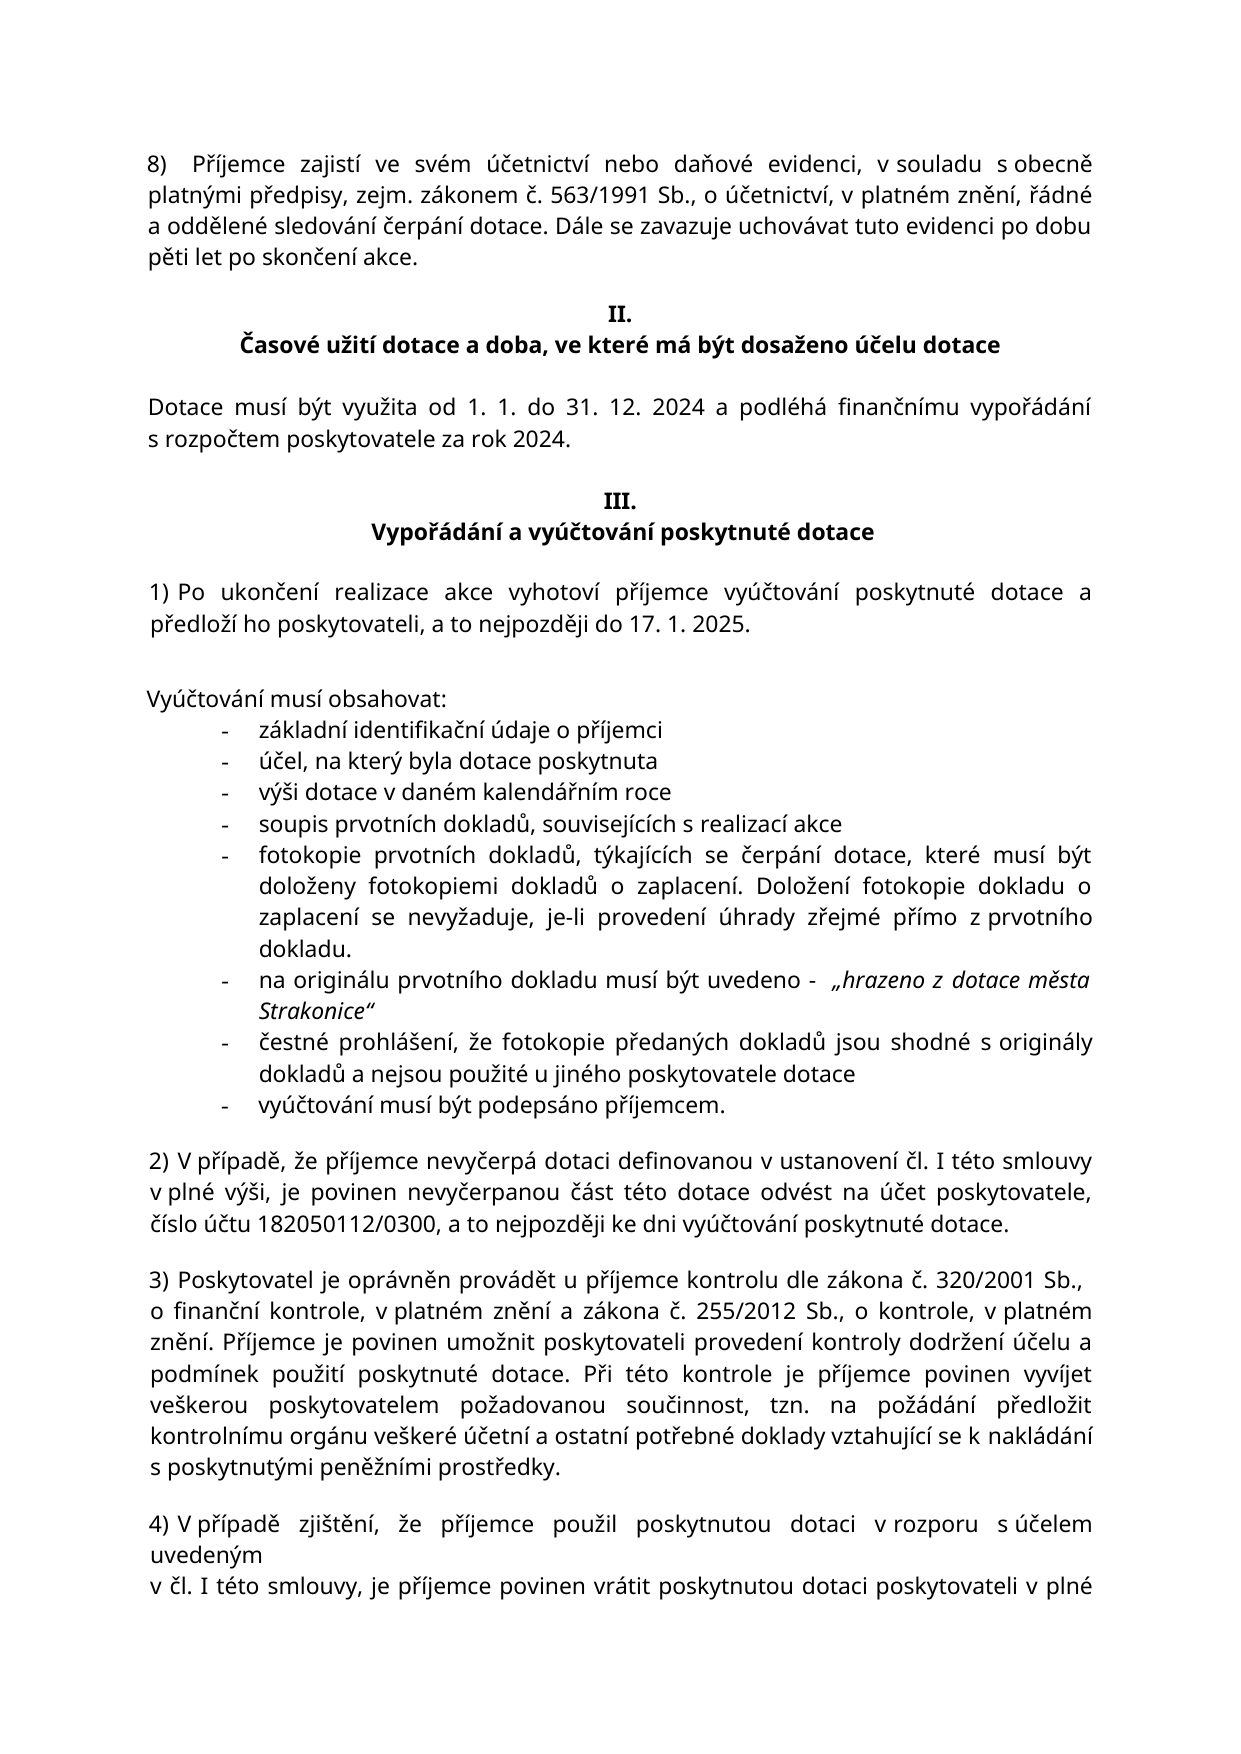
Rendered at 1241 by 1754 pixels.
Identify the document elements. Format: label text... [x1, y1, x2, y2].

text Časové užití dotace a doba, ve které má být dosaženo účelu dotace [148, 329, 1093, 360]
list Po ukončení realizace akce vyhotoví příjemce vyúčtování poskytnuté dotace a předloží ho poskytovateli, a to nejpozději do 17. 1. 2025. [149, 576, 1093, 639]
text Dotace musí být využita od 1. 1. do 31. 12. 2024 a podléhá finančnímu vypořádání s rozpočtem poskytovatele za rok 2024. [148, 391, 1093, 454]
text Vypořádání a vyúčtování poskytnuté dotace [148, 516, 1093, 548]
list V případě, že příjemce nevyčerpá dotaci definovanou v ustanovení čl. I této smlouvy v plné výši, je povinen nevyčerpanou část této dotace odvést na účet poskytovatele, číslo účtu 182050112/0300, a to nejpozději ke dni vyúčtování poskytnuté dotace. [149, 1145, 1093, 1239]
list účel, na který byla dotace poskytnuta [221, 745, 1093, 776]
list základní identifikační údaje o příjemci [221, 714, 1093, 745]
text III. [148, 485, 1093, 516]
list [149, 1508, 1093, 1601]
text Vyúčtování musí obsahovat: [146, 683, 1093, 714]
list fotokopie prvotních dokladů, týkajících se čerpání dotace, které musí být doloženy fotokopiemi dokladů o zaplacení. Doložení fotokopie dokladu o zaplacení se nevyžaduje, je-li provedení úhrady zřejmé přímo z prvotního dokladu. [221, 839, 1093, 964]
list na originálu prvotního dokladu musí být uvedeno - „hrazeno z dotace města Strakonice“ [221, 964, 1093, 1026]
list Příjemce zajistí ve svém účetnictví nebo daňové evidenci, v souladu s obecně platnými předpisy, zejm. zákonem č. 563/1991 Sb., o účetnictví, v platném znění, řádné a oddělené sledování čerpání dotace. Dále se zavazuje uchovávat tuto evidenci po dobu pěti let po skončení akce. [147, 148, 1093, 273]
list Poskytovatel je oprávněn provádět u příjemce kontrolu dle zákona č. 320/2001 Sb., o finanční kontrole, v platném znění a zákona č. 255/2012 Sb., o kontrole, v platném znění. Příjemce je povinen umožnit poskytovateli provedení kontroly dodržení účelu a podmínek použití poskytnuté dotace. Při této kontrole je příjemce povinen vyvíjet veškerou poskytovatelem požadovanou součinnost, tzn. na požádání předložit kontrolnímu orgánu veškeré účetní a ostatní potřebné doklady vztahující se k nakládání s poskytnutými peněžními prostředky. [149, 1264, 1093, 1483]
list vyúčtování musí být podepsáno příjemcem. [221, 1089, 1093, 1120]
text II. [148, 298, 1093, 329]
list soupis prvotních dokladů, souvisejících s realizací akce [221, 808, 1093, 839]
list čestné prohlášení, že fotokopie předaných dokladů jsou shodné s originály dokladů a nejsou použité u jiného poskytovatele dotace [221, 1026, 1093, 1089]
list výši dotace v daném kalendářním roce [221, 776, 1093, 808]
